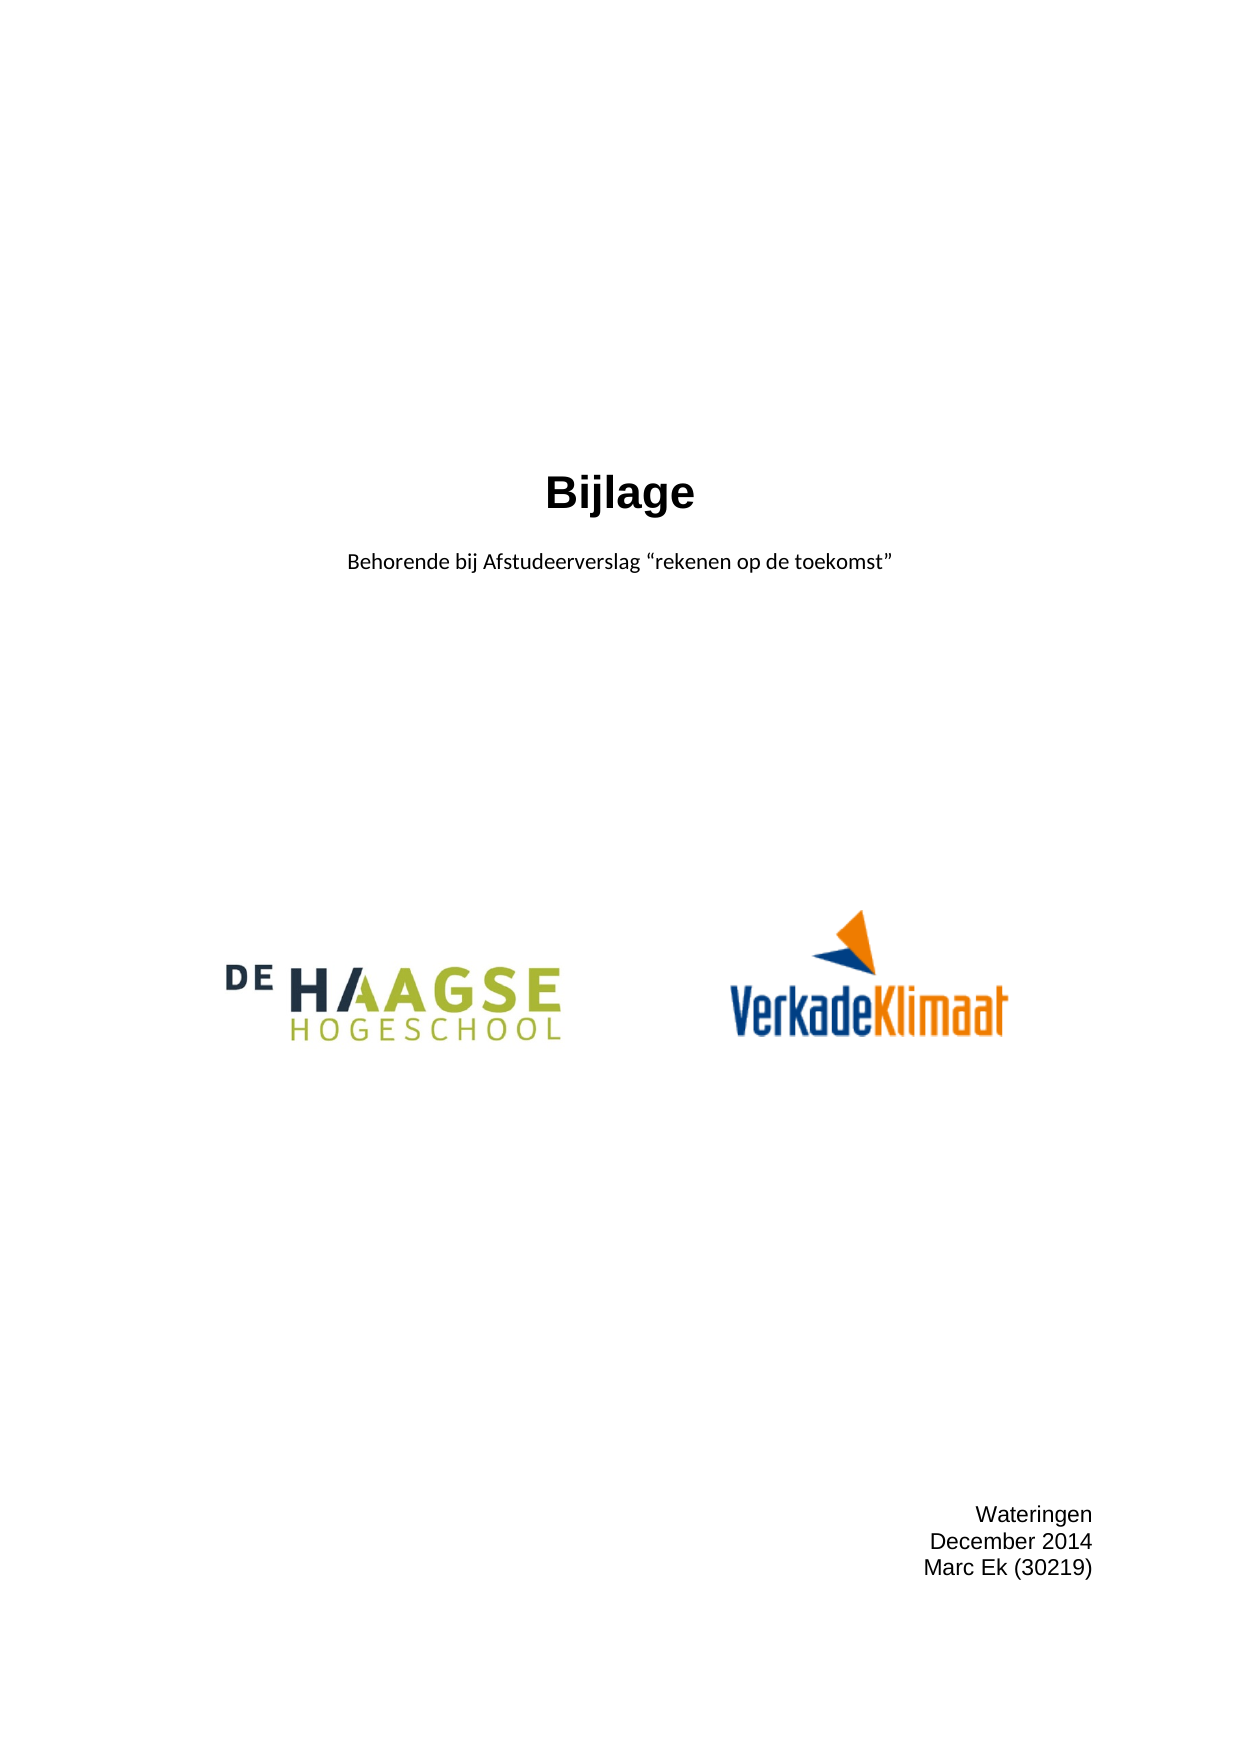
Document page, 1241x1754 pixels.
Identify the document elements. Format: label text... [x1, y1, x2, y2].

text Wateringen [148, 1501, 1092, 1528]
picture [730, 910, 1009, 1037]
text Behorende bij Afstudeerverslag “rekenen op de toekomst” [148, 547, 1092, 575]
text Marc Ek (30219) [148, 1554, 1092, 1580]
text December 2014 [148, 1528, 1092, 1554]
text Bijlage [148, 466, 1092, 518]
picture [214, 884, 570, 1123]
